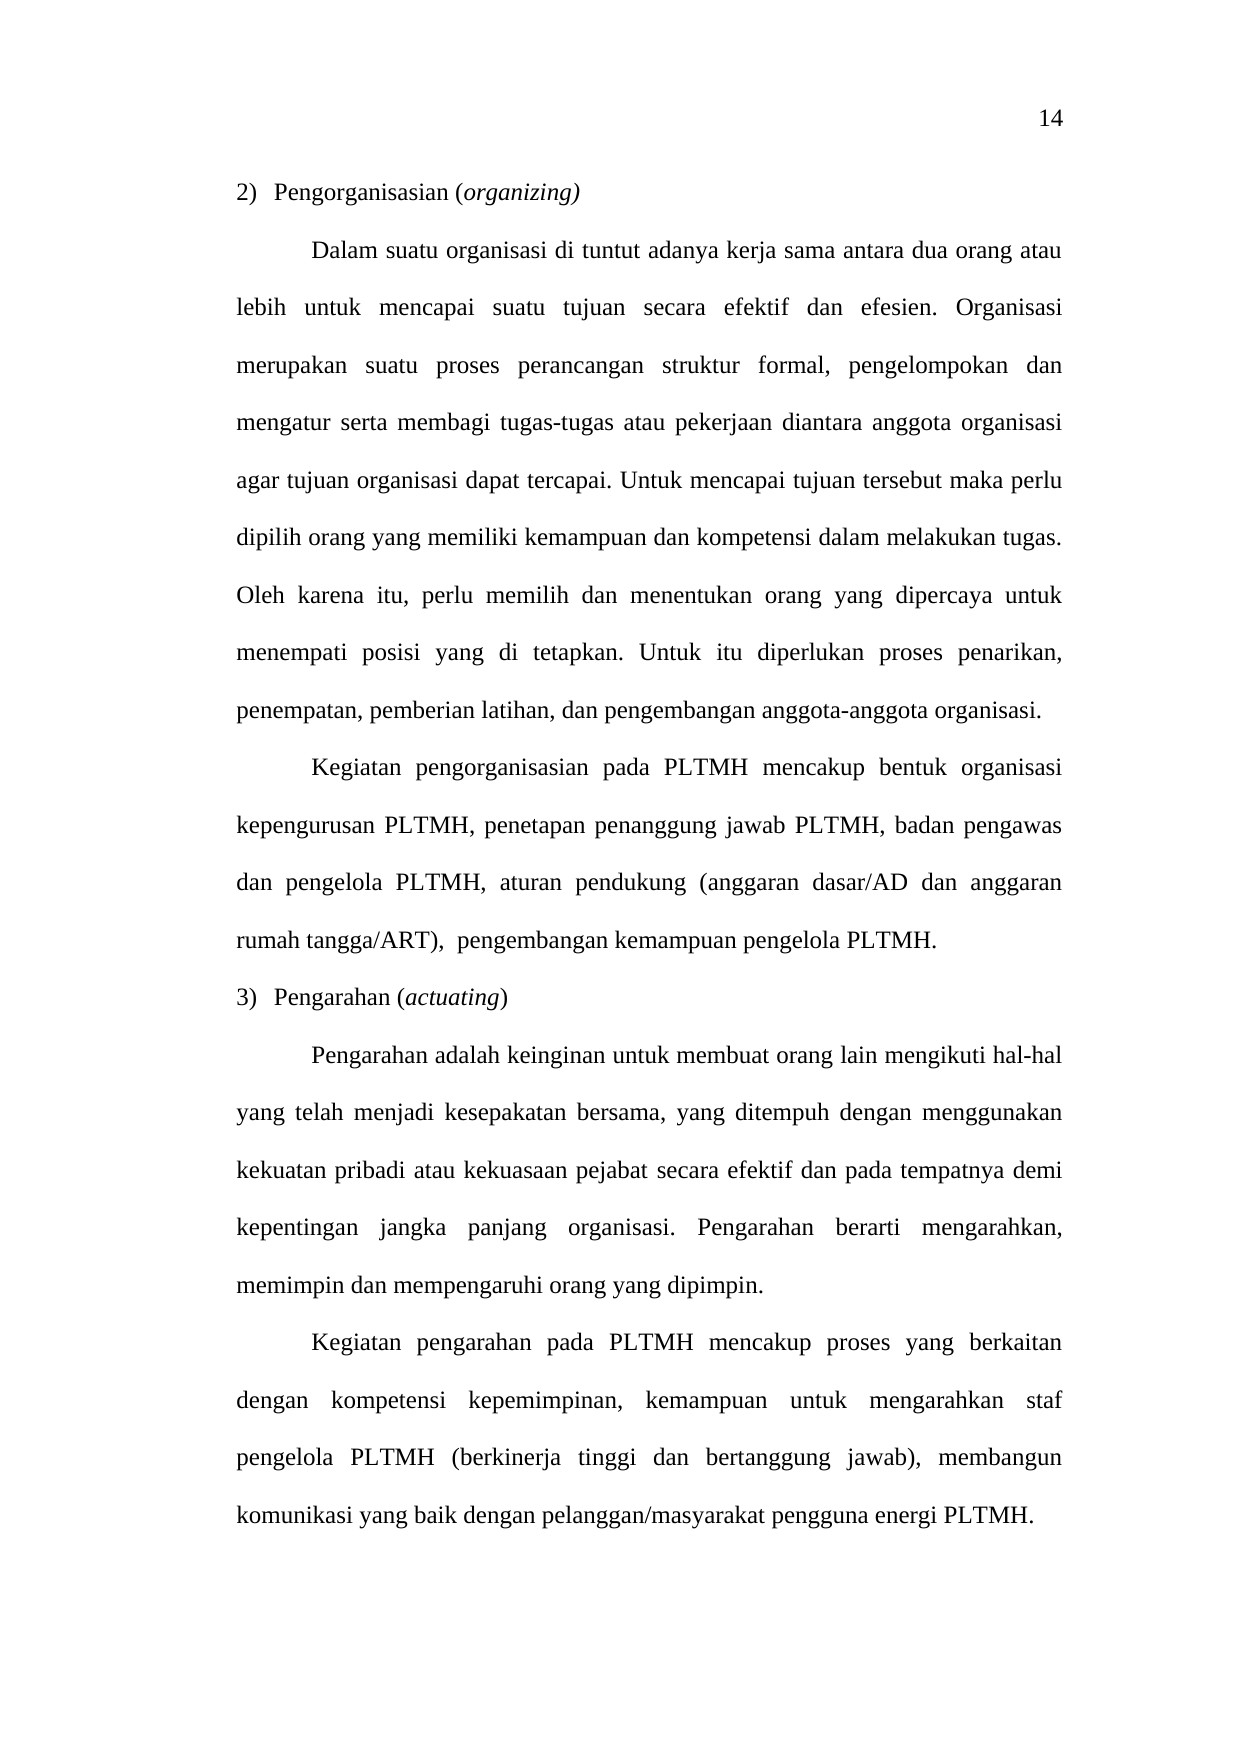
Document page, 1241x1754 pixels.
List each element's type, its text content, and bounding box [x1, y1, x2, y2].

list Pengorganisasian (organizing) [236, 177, 1063, 206]
text Kegiatan pengarahan pada PLTMH mencakup proses yang berkaitan dengan kompetensi kepemimpinan, kemampuan untuk mengarahkan staf pengelola PLTMH (berkinerja tinggi dan bertanggung jawab), membangun komunikasi yang baik dengan pelanggan/masyarakat pengguna energi PLTMH. [236, 1327, 1063, 1528]
text Pengarahan adalah keinginan untuk membuat orang lain mengikuti hal-hal yang telah menjadi kesepakatan bersama, yang ditempuh dengan menggunakan kekuatan pribadi atau kekuasaan pejabat secara efektif dan pada tempatnya demi kepentingan jangka panjang organisasi. Pengarahan berarti mengarahkan, memimpin dan mempengaruhi orang yang dipimpin. [236, 1040, 1063, 1298]
list Pengarahan (actuating) [236, 982, 1063, 1011]
text Kegiatan pengorganisasian pada PLTMH mencakup bentuk organisasi kepengurusan PLTMH, penetapan penanggung jawab PLTMH, badan pengawas dan pengelola PLTMH, aturan pendukung (anggaran dasar/AD dan anggaran rumah tangga/ART), pengembangan kemampuan pengelola PLTMH. [236, 752, 1063, 953]
text Dalam suatu organisasi di tuntut adanya kerja sama antara dua orang atau lebih untuk mencapai suatu tujuan secara efektif dan efesien. Organisasi merupakan suatu proses perancangan struktur formal, pengelompokan dan mengatur serta membagi tugas-tugas atau pekerjaan diantara anggota organisasi agar tujuan organisasi dapat tercapai. Untuk mencapai tujuan tersebut maka perlu dipilih orang yang memiliki kemampuan dan kompetensi dalam melakukan tugas. Oleh karena itu, perlu memilih dan menentukan orang yang dipercaya untuk menempati posisi yang di tetapkan. Untuk itu diperlukan proses penarikan, penempatan, pemberian latihan, dan pengembangan anggota-anggota organisasi. [236, 235, 1063, 723]
